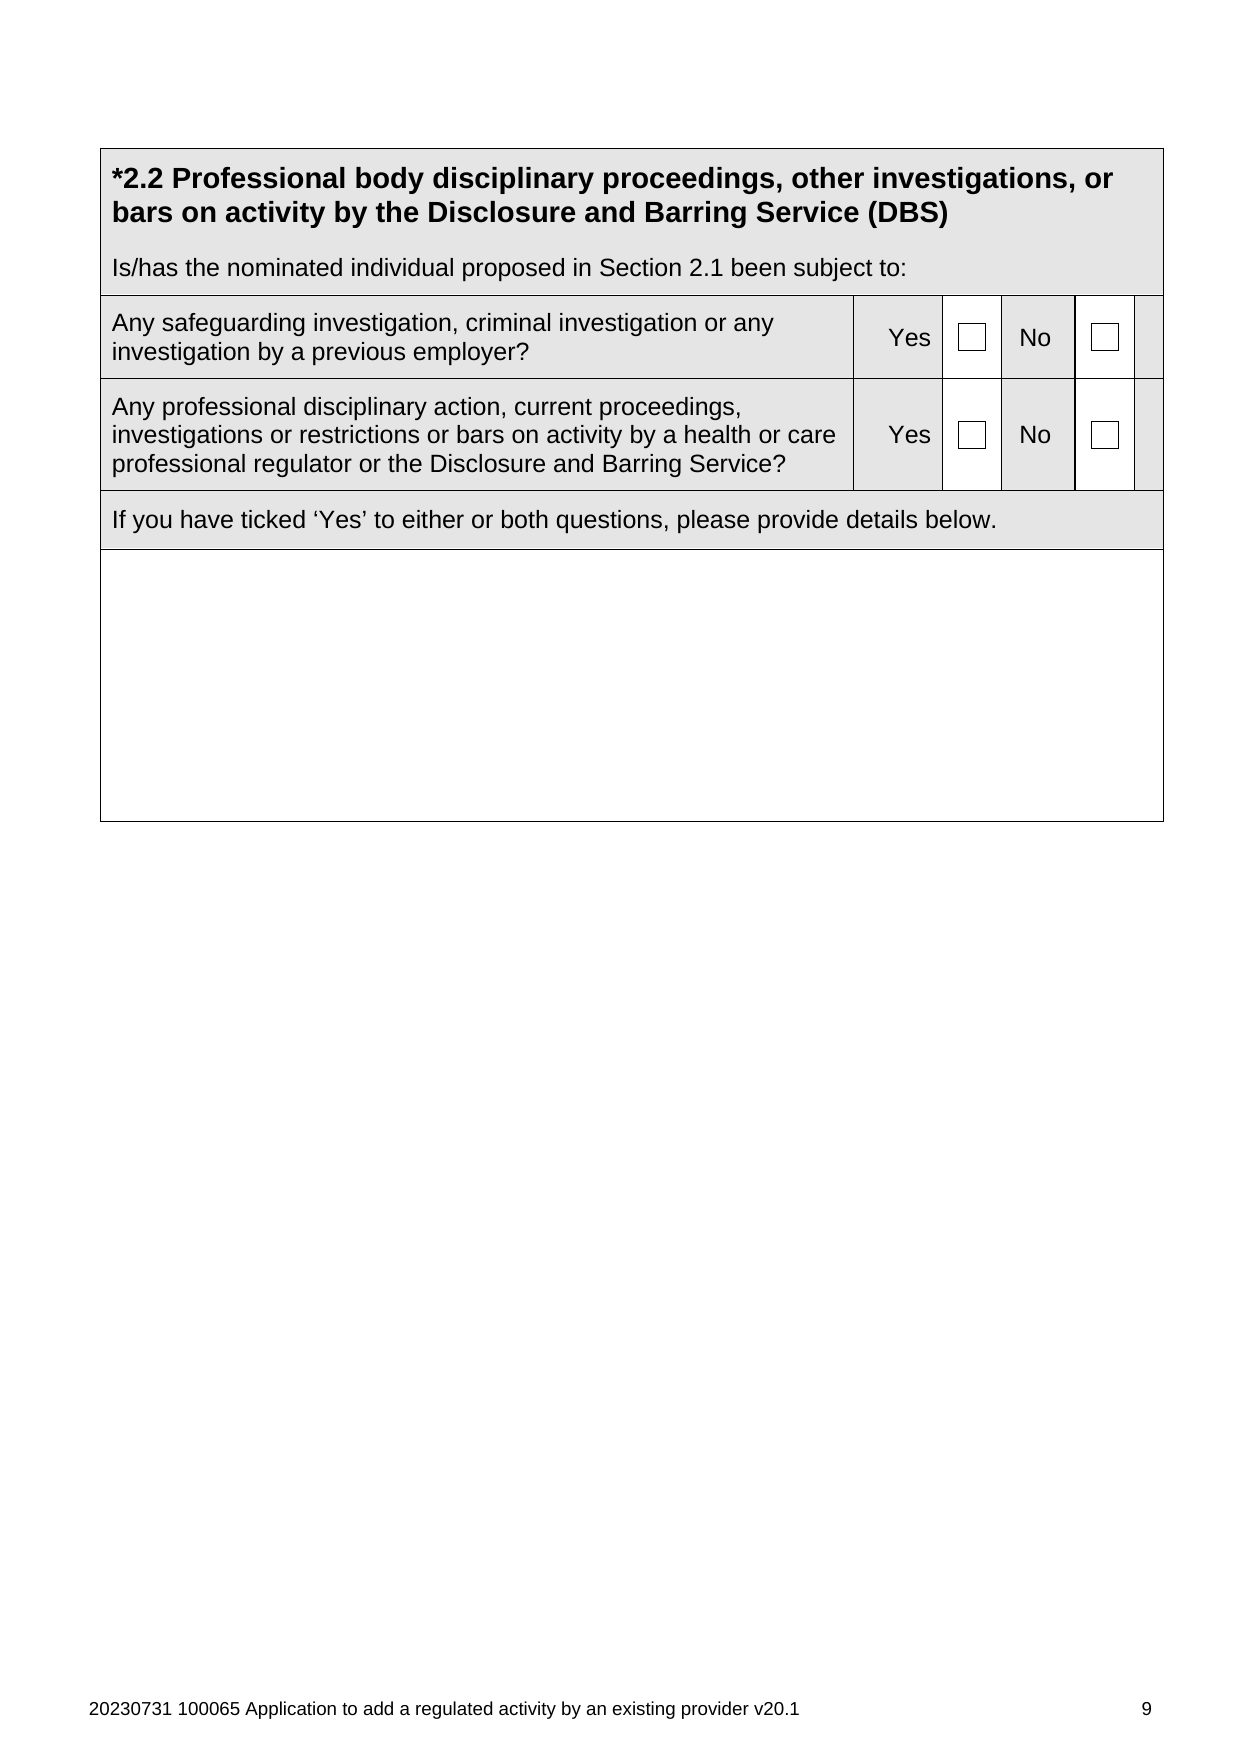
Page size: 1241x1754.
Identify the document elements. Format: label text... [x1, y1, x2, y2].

table_cell If you have ticked ‘Yes’ to either or both questions, please provide details below. [101, 491, 1163, 548]
table_cell [101, 550, 1163, 821]
table_cell No [1002, 296, 1074, 378]
table_cell [1076, 296, 1134, 378]
table_cell Any professional disciplinary action, current proceedings, investigations or restrictions or bars on activity by a health or care professional regulator or the Disclosure and Barring Service? [101, 379, 853, 490]
table_cell [943, 296, 1001, 378]
table_cell Yes [854, 296, 942, 378]
table_cell [1135, 296, 1163, 378]
table_cell Any safeguarding investigation, criminal investigation or any investigation by a previous employer? [101, 296, 853, 378]
table_cell No [1002, 379, 1074, 490]
table_cell [943, 379, 1001, 490]
table_header *2.2 Professional body disciplinary proceedings, other investigations, or bars on activity by the Disclosure and Barring Service (DBS) Is/has the nominated individual proposed in Section 2.1 been subject to: [101, 149, 1163, 294]
table_cell Yes [854, 379, 942, 490]
table_cell [1135, 379, 1163, 490]
table_cell [1076, 379, 1134, 490]
